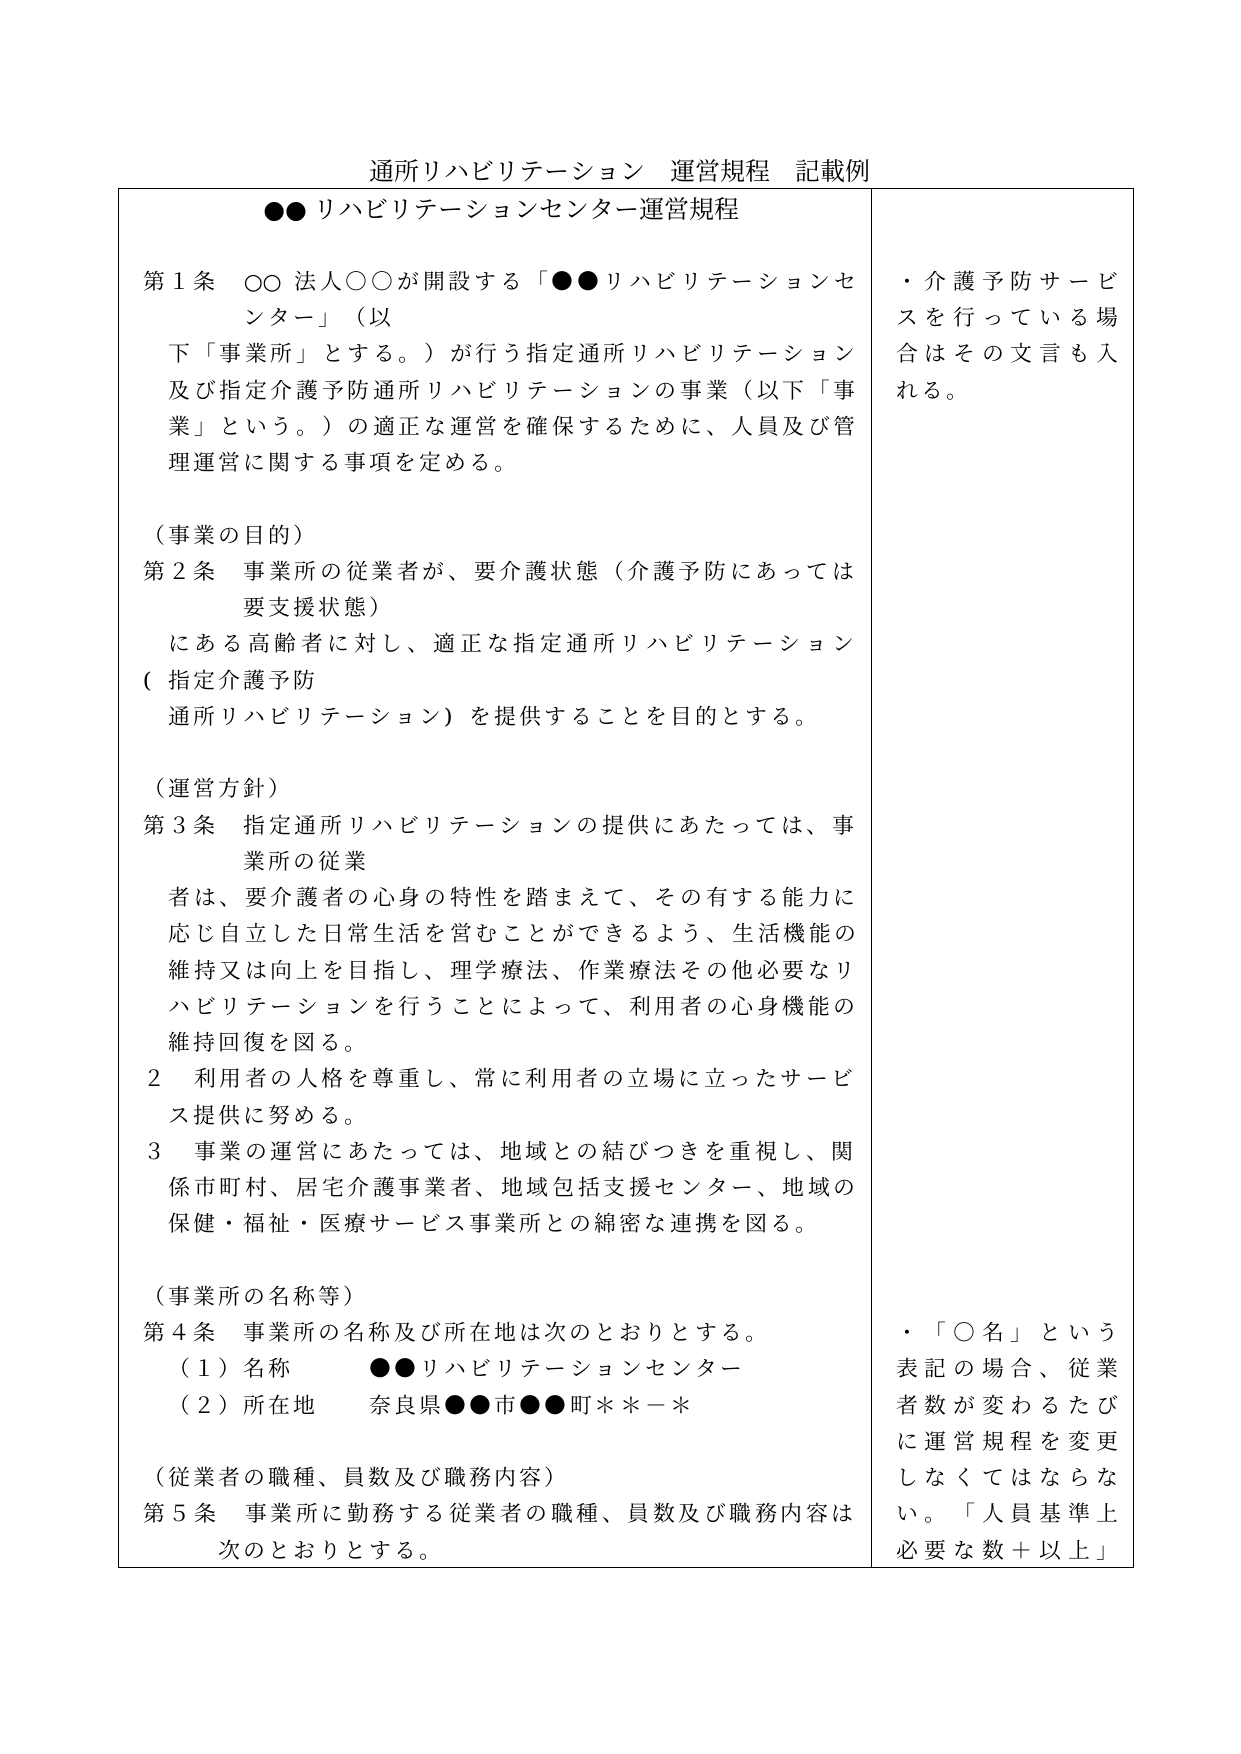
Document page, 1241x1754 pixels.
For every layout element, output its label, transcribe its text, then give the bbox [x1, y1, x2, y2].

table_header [872, 189, 1133, 1567]
text 通所リハビリテーション 運営規程 記載例 [118, 152, 1122, 188]
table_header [119, 189, 871, 1567]
